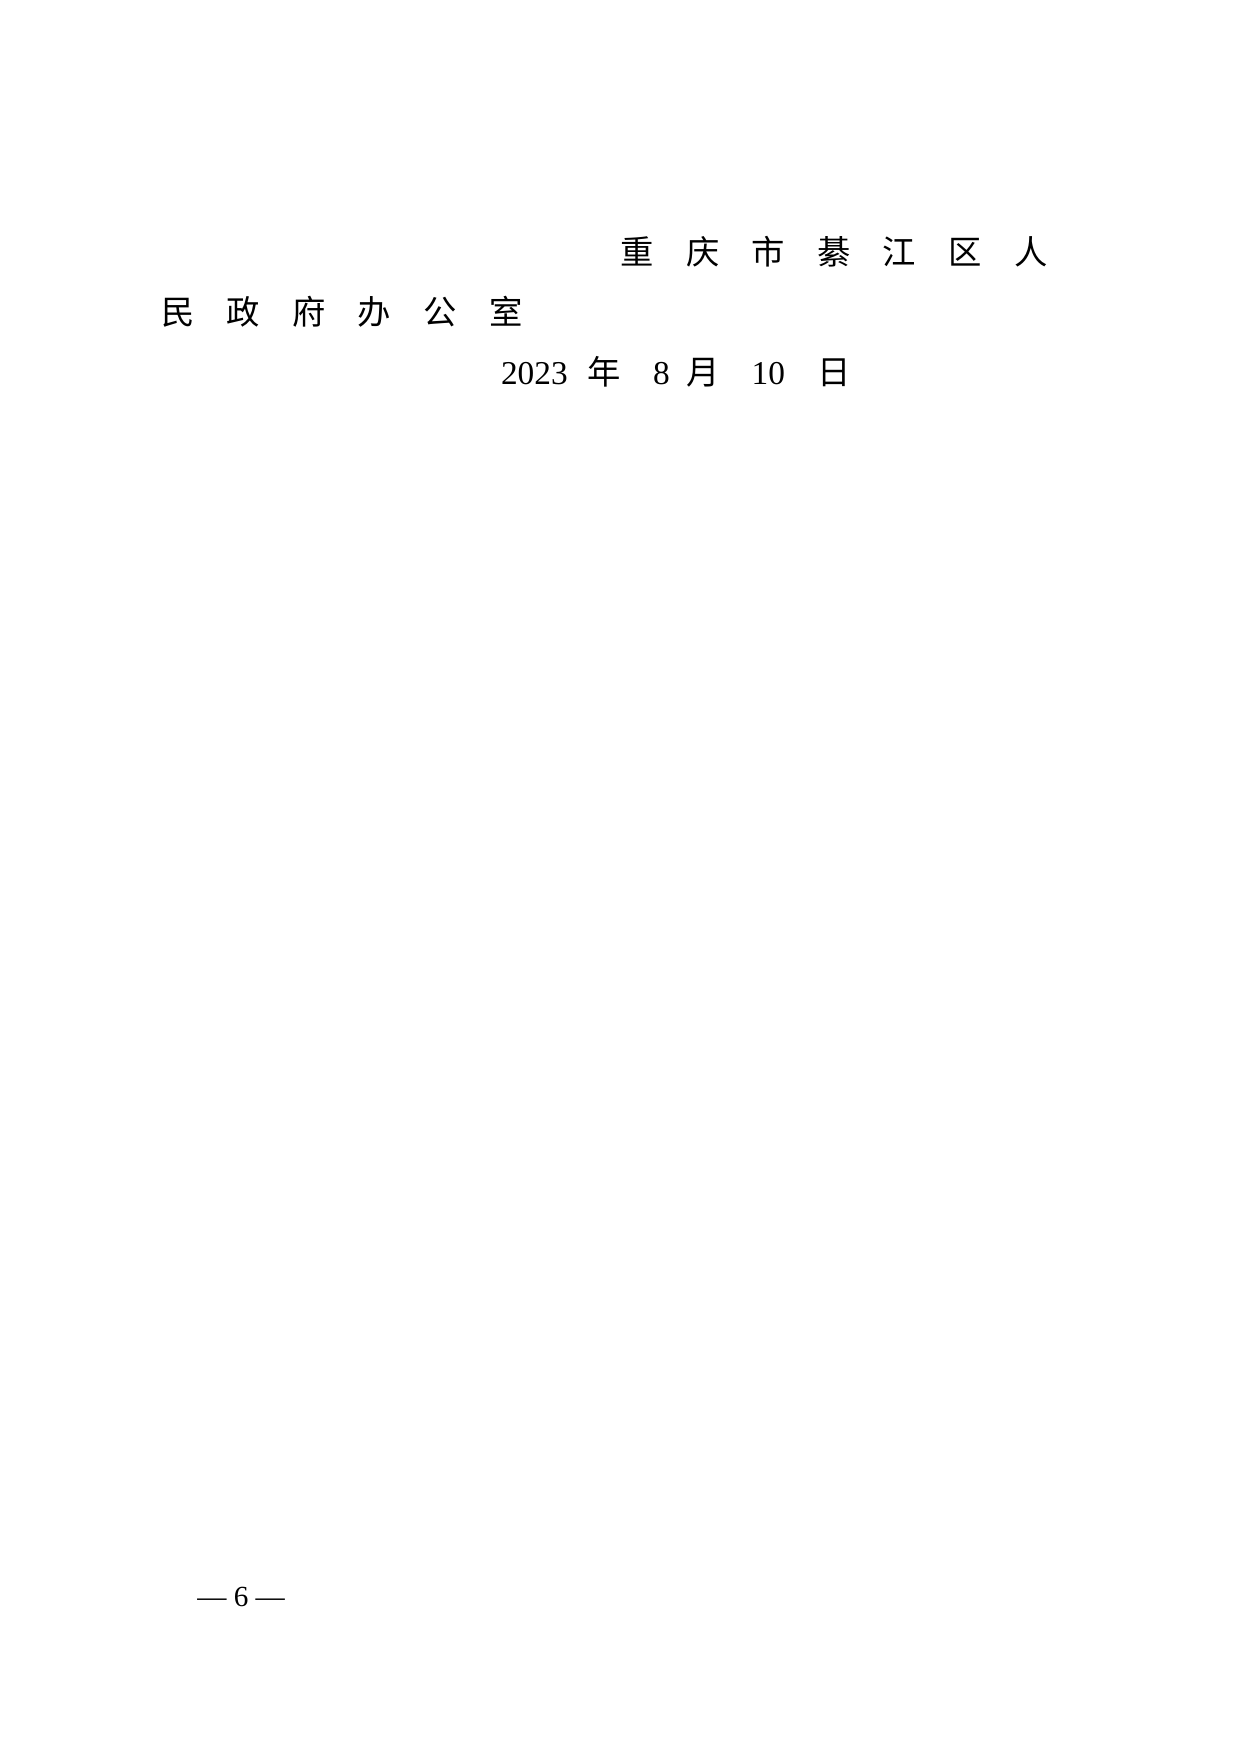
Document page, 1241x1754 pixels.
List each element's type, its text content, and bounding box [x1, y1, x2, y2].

text 重庆市綦江区人民政府办公室 [161, 219, 1079, 340]
text 2023年8月10日 [161, 340, 1079, 400]
